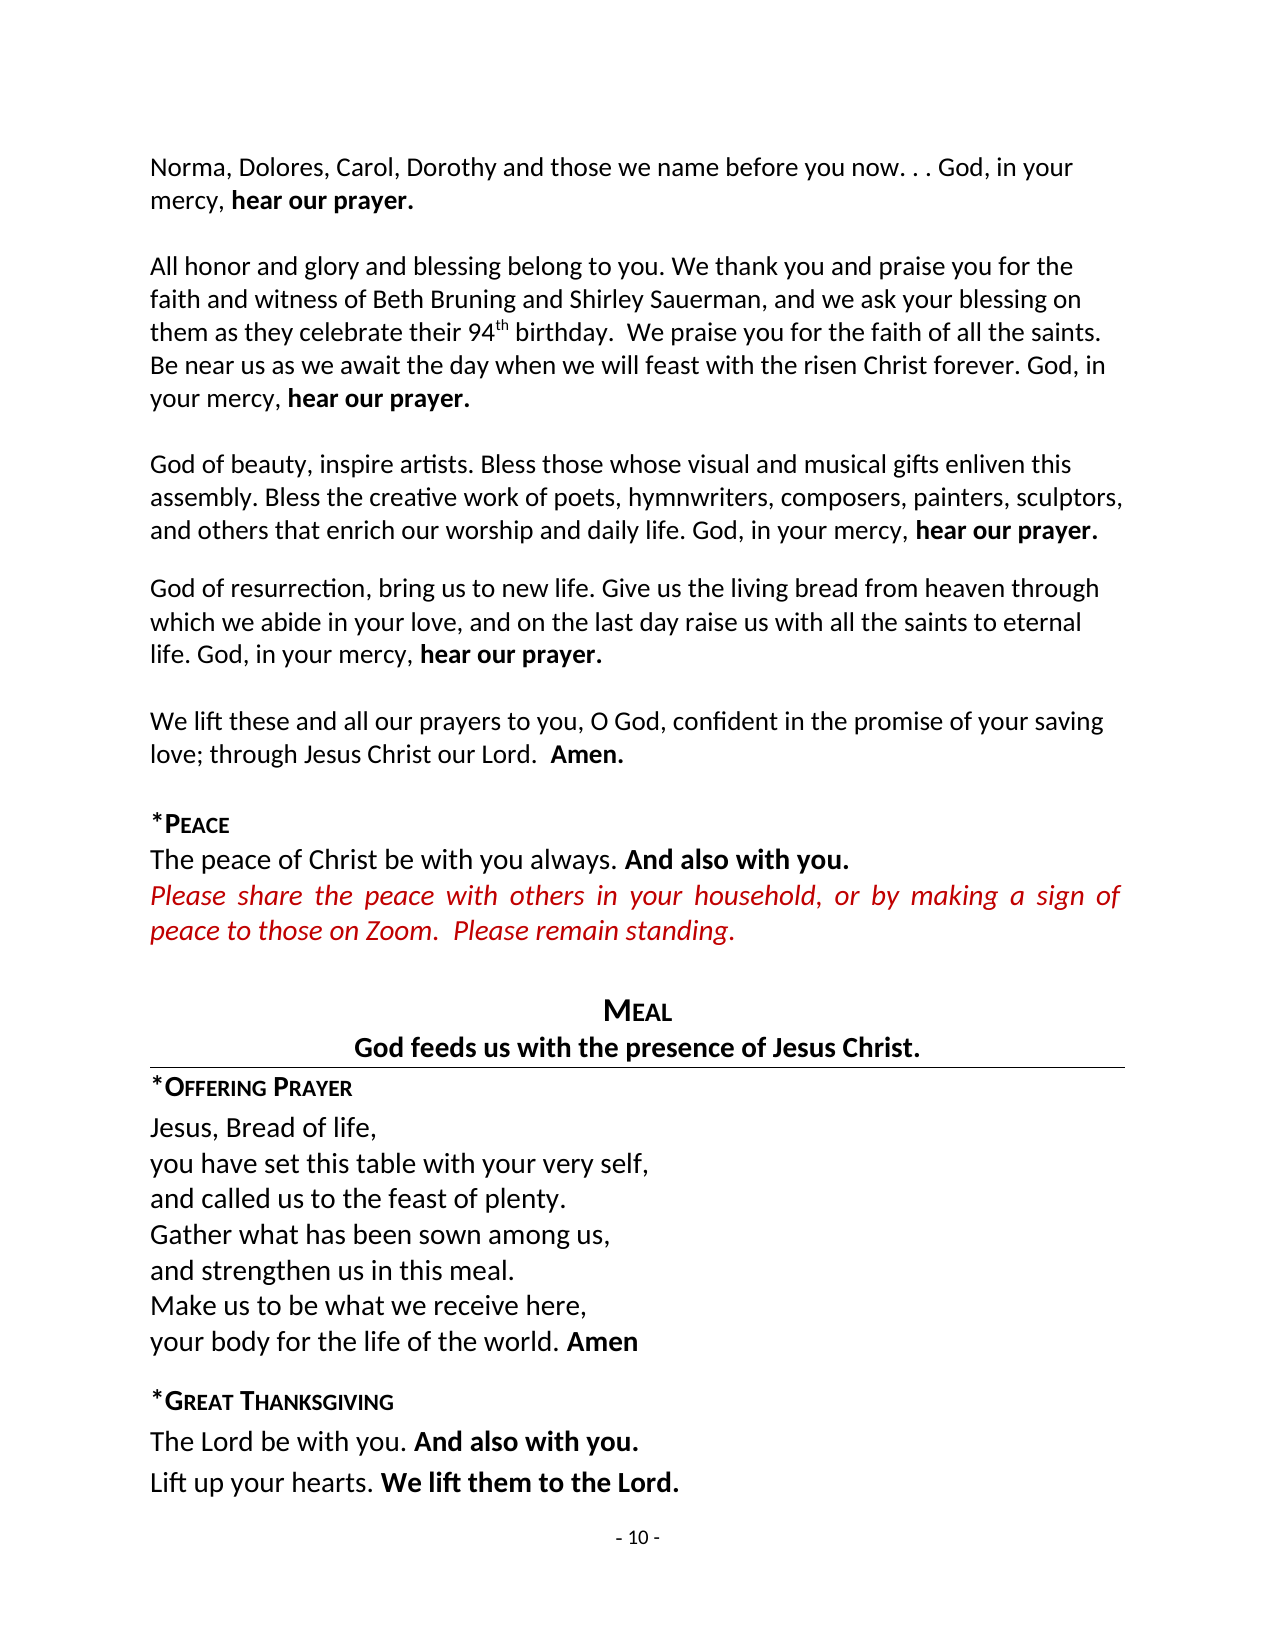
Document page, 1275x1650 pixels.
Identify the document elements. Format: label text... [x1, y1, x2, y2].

text *Great Thanksgiving [150, 1382, 1125, 1417]
text Jesus, Bread of life, [150, 1109, 1125, 1145]
text The peace of Christ be with you always. And also with you. [150, 841, 1125, 877]
text God feeds us with the presence of Jesus Christ. [150, 1029, 1125, 1067]
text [150, 150, 1125, 216]
text Make us to be what we receive here, [150, 1287, 1125, 1323]
text Gather what has been sown among us, [150, 1216, 1125, 1252]
text *Offering Prayer [150, 1068, 1125, 1104]
text and strengthen us in this meal. [150, 1252, 1125, 1287]
text your body for the life of the world. Amen [150, 1323, 1125, 1358]
text and called us to the feast of plenty. [150, 1180, 1125, 1216]
text you have set this table with your very self, [150, 1145, 1125, 1180]
text The Lord be with you. And also with you. [150, 1423, 1125, 1458]
text Lift up your hearts. We lift them to the Lord. [150, 1464, 1125, 1499]
text God of resurrection, bring us to new life. Give us the living bread from heaven through which we abide in your love, and on the last day raise us with all the saints to eternal life. God, in your mercy, hear our prayer. [150, 572, 1125, 671]
text Please share the peace with others in your household, or by making a sign of peace to those on Zoom. Please remain standing. [150, 877, 1125, 948]
text Meal [150, 989, 1125, 1029]
text We lift these and all our prayers to you, O God, confident in the promise of your saving love; through Jesus Christ our Lord. Amen. [150, 704, 1125, 770]
text God of beauty, inspire artists. Bless those whose visual and musical gifts enliven this assembly. Bless the creative work of poets, hymnwriters, composers, painters, sculptors, and others that enrich our worship and daily life. God, in your mercy, hear our prayer. [150, 447, 1125, 546]
text *Peace [150, 805, 1125, 841]
text All honor and glory and blessing belong to you. We thank you and praise you for the faith and witness of Beth Bruning and Shirley Sauerman, and we ask your blessing on them as they celebrate their 94th birthday. We praise you for the faith of all the saints. Be near us as we await the day when we will feast with the risen Christ forever. God, in your mercy, hear our prayer. [150, 249, 1125, 414]
